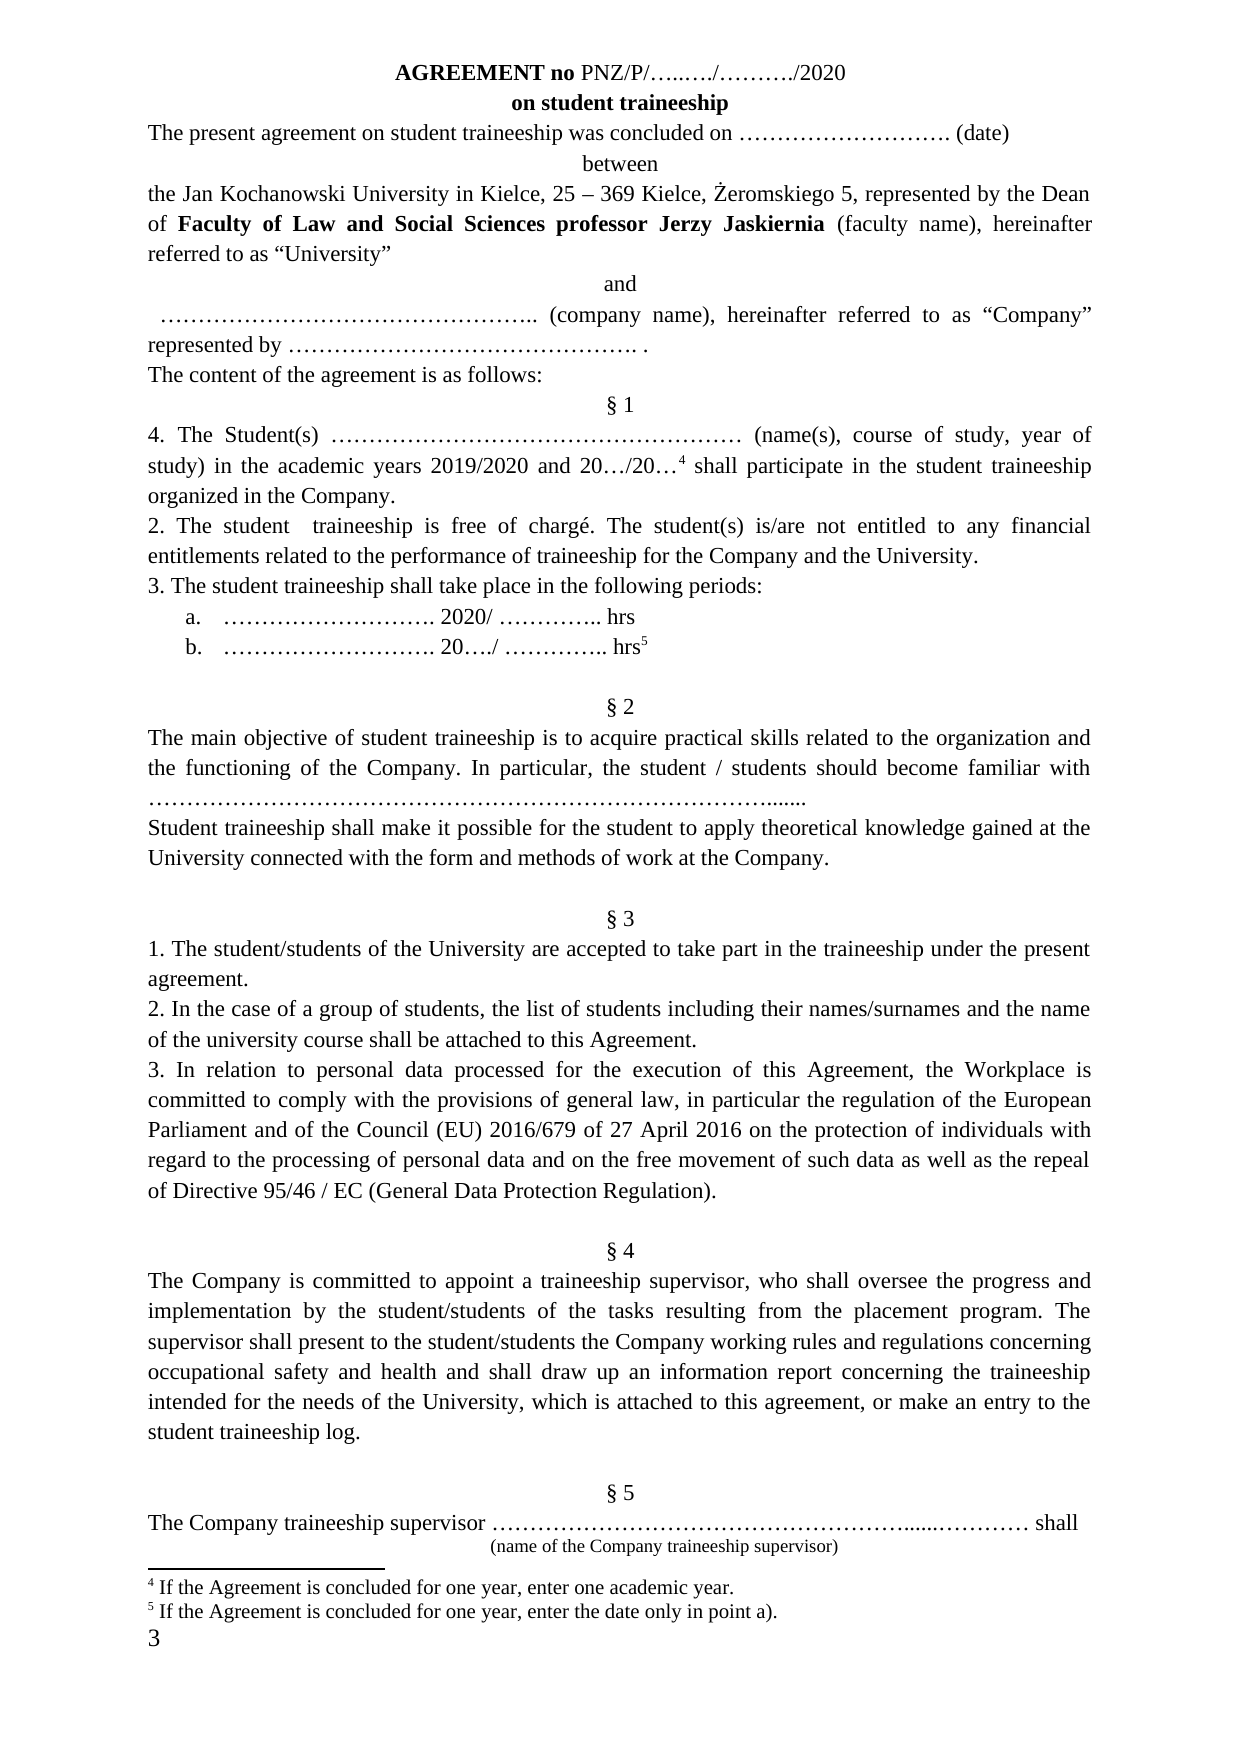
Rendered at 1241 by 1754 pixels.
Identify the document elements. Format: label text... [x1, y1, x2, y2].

text § 5 [148, 1479, 1093, 1505]
text The Company is committed to appoint a traineeship supervisor, who shall oversee the progress and implementation by the student/students of the tasks resulting from the placement program. The supervisor shall present to the student/students the Company working rules and regulations concerning occupational safety and health and shall draw up an information report concerning the traineeship intended for the needs of the University, which is attached to this agreement, or make an entry to the student traineeship log. [148, 1267, 1093, 1445]
list The Student(s) ……………………………………………… (name(s), course of study, year of study) in the academic years 2019/2020 and 20…/20… shall participate in the student traineeship organized in the Company. [148, 422, 1093, 508]
text AGREEMENT no PNZ/P/…..…./………./2020 [148, 59, 1093, 85]
text 2. The student traineeship is free of chargé. The student(s) is/are not entitled to any financial entitlements related to the performance of traineeship for the Company and the University. [148, 512, 1093, 569]
text § 3 [148, 905, 1093, 931]
list ………………………. 2020/ ………….. hrs [185, 603, 1093, 629]
text § 2 [148, 693, 1093, 720]
text on student traineeship [148, 89, 1093, 116]
text The content of the agreement is as follows: [148, 361, 1093, 387]
text (name of the Company traineeship supervisor) [148, 1535, 1093, 1557]
list ………………………. 20…./ ………….. hrs [185, 633, 1093, 659]
text Student traineeship shall make it possible for the student to apply theoretical knowledge gained at the University connected with the form and methods of work at the Company. [148, 814, 1093, 871]
text 3. The student traineeship shall take place in the following periods: [148, 573, 1093, 599]
text and [148, 271, 1093, 297]
text The main objective of student traineeship is to acquire practical skills related to the organization and the functioning of the Company. In particular, the student / students should become familiar with ………………………………………………………………………....... [148, 724, 1093, 810]
text 1. The student/students of the University are accepted to take part in the traineeship under the present agreement. [148, 935, 1093, 992]
text § 1 [148, 391, 1093, 418]
text 3. In relation to personal data processed for the execution of this Agreement, the Workplace is committed to comply with the provisions of general law, in particular the regulation of the European Parliament and of the Council (EU) 2016/679 of 27 April 2016 on the protection of individuals with regard to the processing of personal data and on the free movement of such data as well as the repeal of Directive 95/46 / EC (General Data Protection Regulation). [148, 1056, 1093, 1203]
text 2. In the case of a group of students, the list of students including their names/surnames and the name of the university course shall be attached to this Agreement. [148, 996, 1093, 1052]
text ………………………………………….. (company name), hereinafter referred to as “Company” represented by ………………………………………. . [148, 301, 1093, 357]
text The present agreement on student traineeship was concluded on ………………………. (date) [148, 119, 1093, 146]
text The Company traineeship supervisor ………………………………………………......………… shall [148, 1509, 1093, 1535]
text the Jan Kochanowski University in Kielce, 25 – 369 Kielce, Żeromskiego 5, represented by the Dean of Faculty of Law and Social Sciences professor Jerzy Jaskiernia (faculty name), hereinafter referred to as “University” [148, 180, 1093, 267]
text between [148, 150, 1093, 176]
text § 4 [148, 1237, 1093, 1263]
